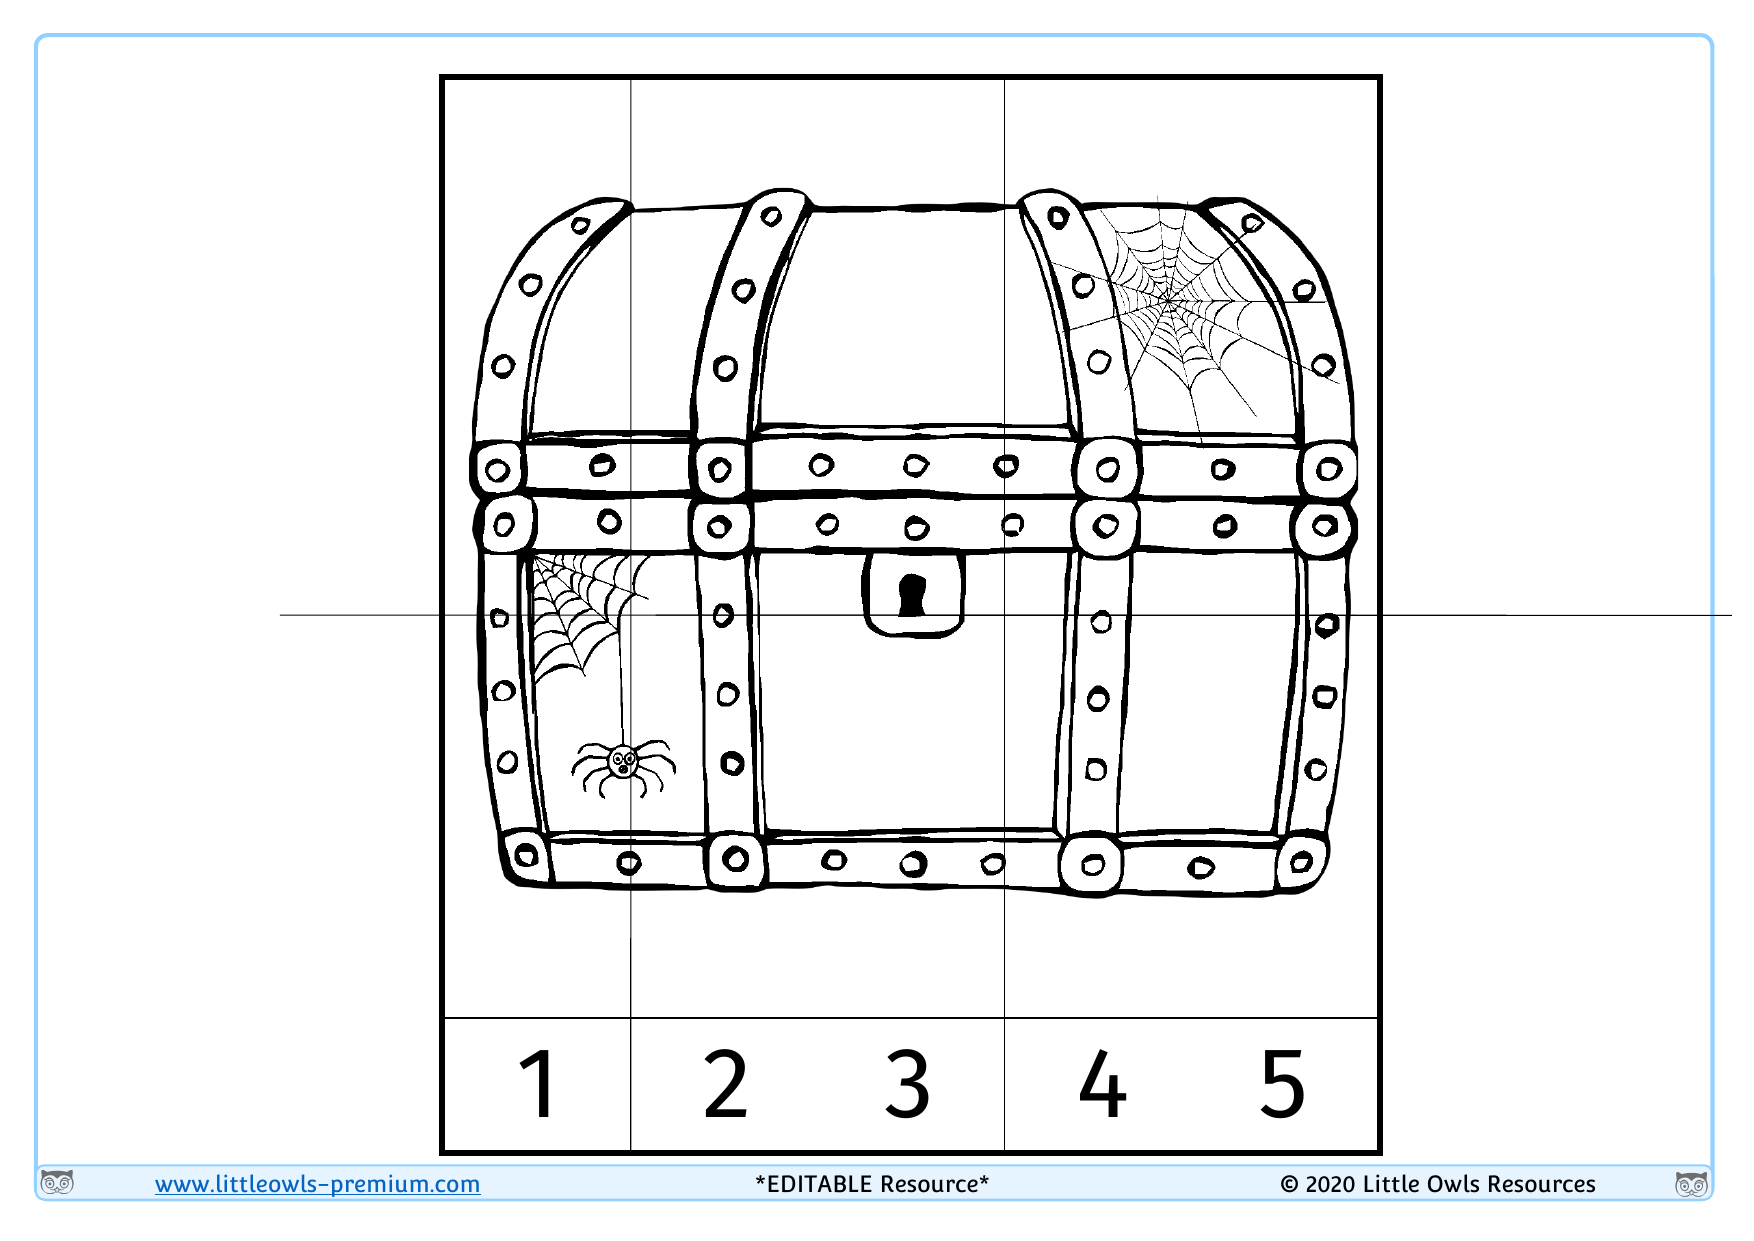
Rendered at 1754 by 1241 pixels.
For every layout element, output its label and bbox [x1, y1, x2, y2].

picture [35, 1165, 81, 1201]
picture [1670, 1167, 1715, 1204]
